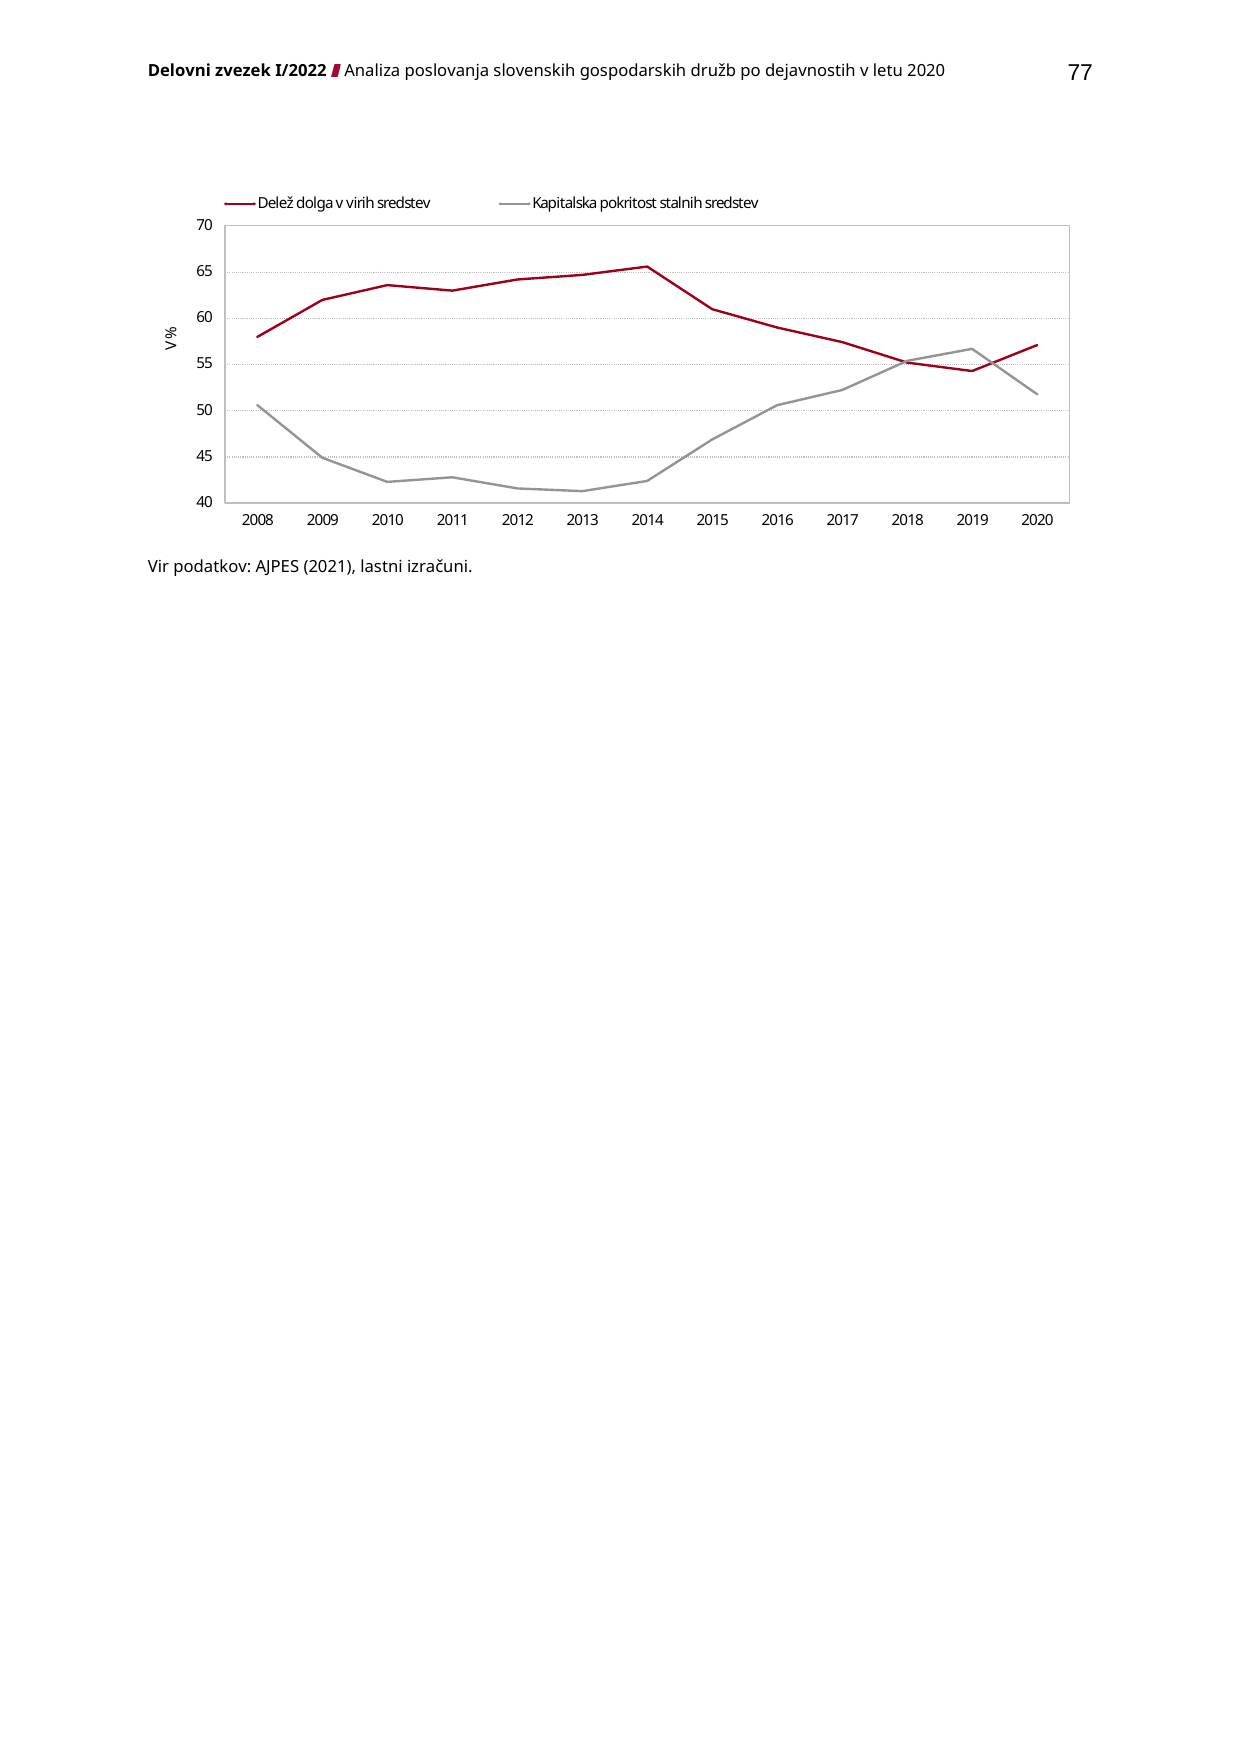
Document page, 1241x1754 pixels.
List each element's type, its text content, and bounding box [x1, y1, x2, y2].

picture [331, 64, 341, 77]
text Vir podatkov: AJPES (2021), lastni izračuni. [148, 554, 1092, 577]
